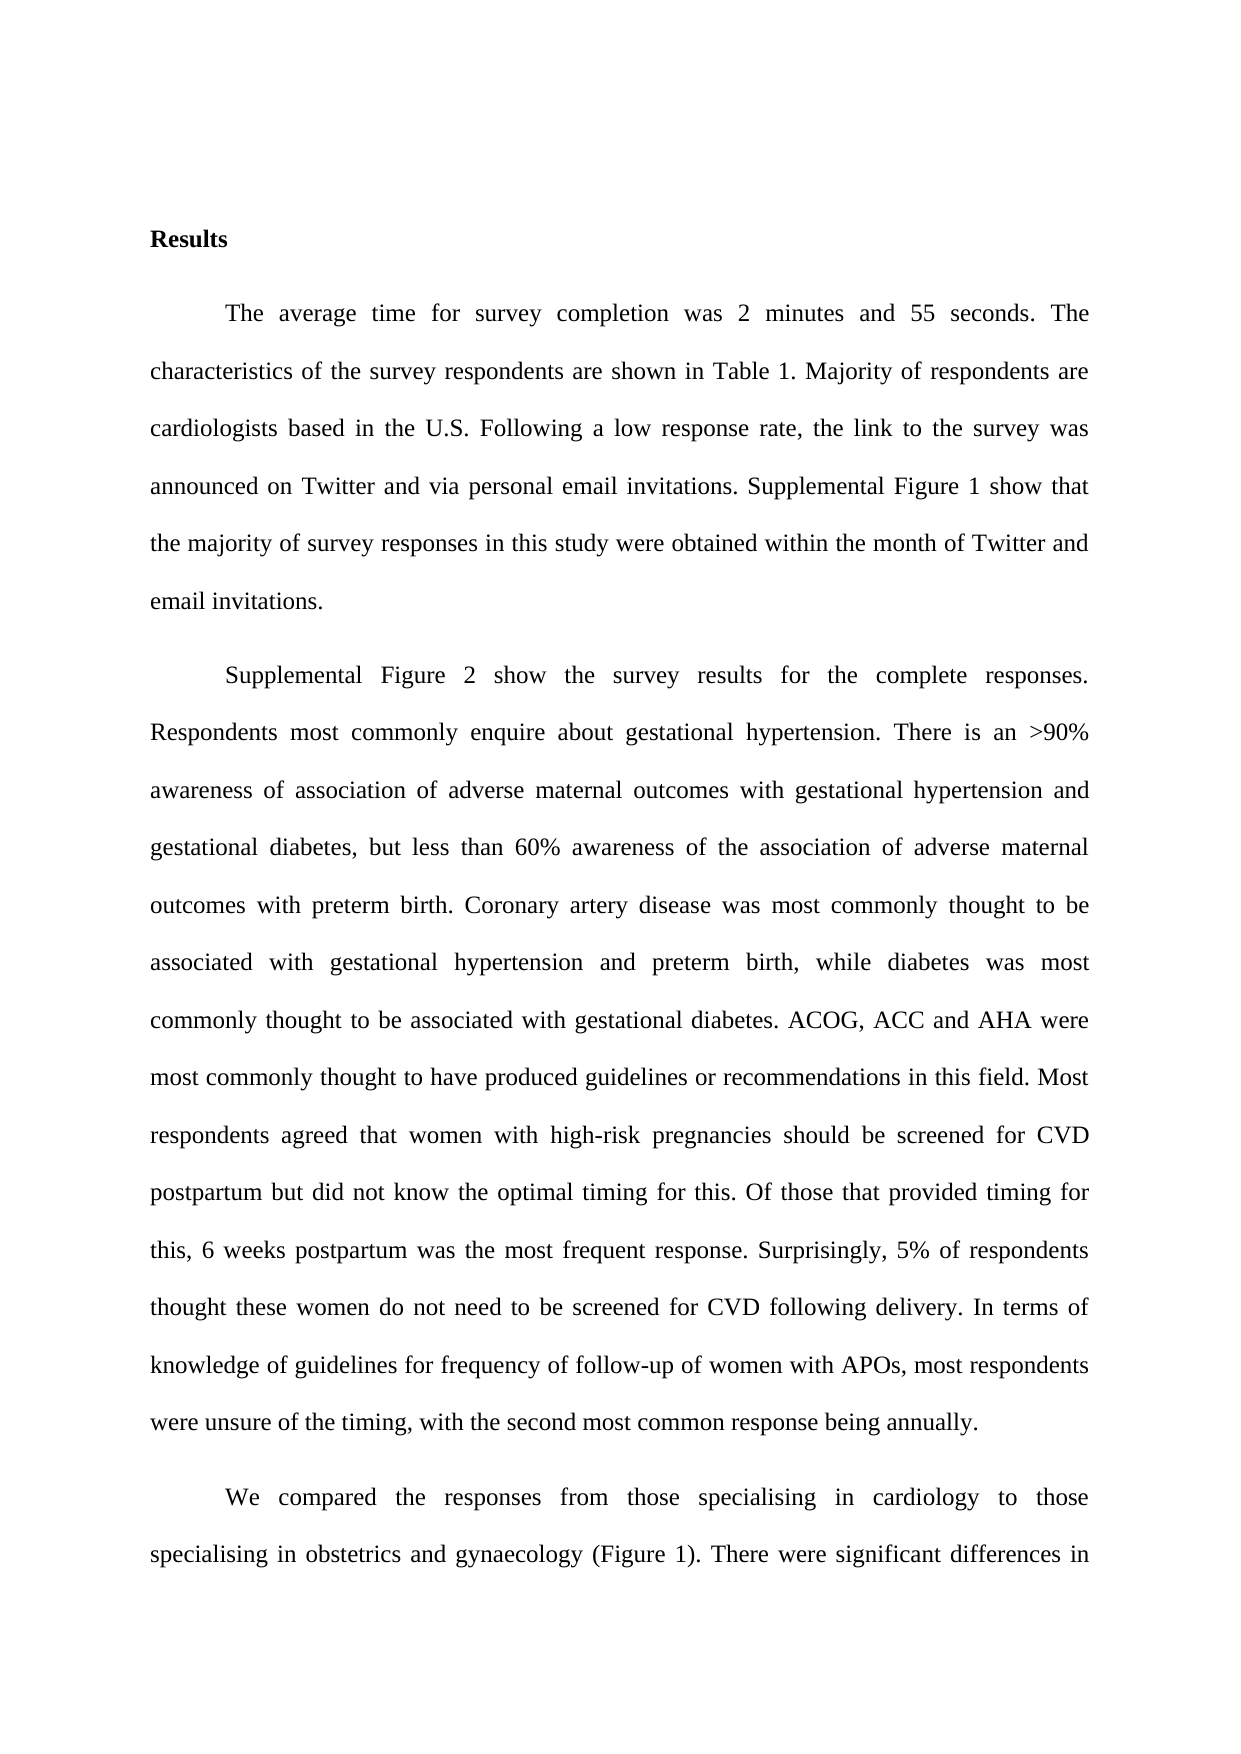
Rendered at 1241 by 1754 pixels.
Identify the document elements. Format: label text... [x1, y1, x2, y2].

text The average time for survey completion was 2 minutes and 55 seconds. The characteristics of the survey respondents are shown in Table 1. Majority of respondents are cardiologists based in the U.S. Following a low response rate, the link to the survey was announced on Twitter and via personal email invitations. Supplemental Figure 1 show that the majority of survey responses in this study were obtained within the month of Twitter and email invitations. [150, 298, 1090, 614]
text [150, 1482, 1090, 1568]
text Results [150, 224, 1090, 253]
text Supplemental Figure 2 show the survey results for the complete responses. Respondents most commonly enquire about gestational hypertension. There is an >90% awareness of association of adverse maternal outcomes with gestational hypertension and gestational diabetes, but less than 60% awareness of the association of adverse maternal outcomes with preterm birth. Coronary artery disease was most commonly thought to be associated with gestational hypertension and preterm birth, while diabetes was most commonly thought to be associated with gestational diabetes. ACOG, ACC and AHA were most commonly thought to have produced guidelines or recommendations in this field. Most respondents agreed that women with high-risk pregnancies should be screened for CVD postpartum but did not know the optimal timing for this. Of those that provided timing for this, 6 weeks postpartum was the most frequent response. Surprisingly, 5% of respondents thought these women do not need to be screened for CVD following delivery. In terms of knowledge of guidelines for frequency of follow-up of women with APOs, most respondents were unsure of the timing, with the second most common response being annually. [150, 660, 1090, 1436]
